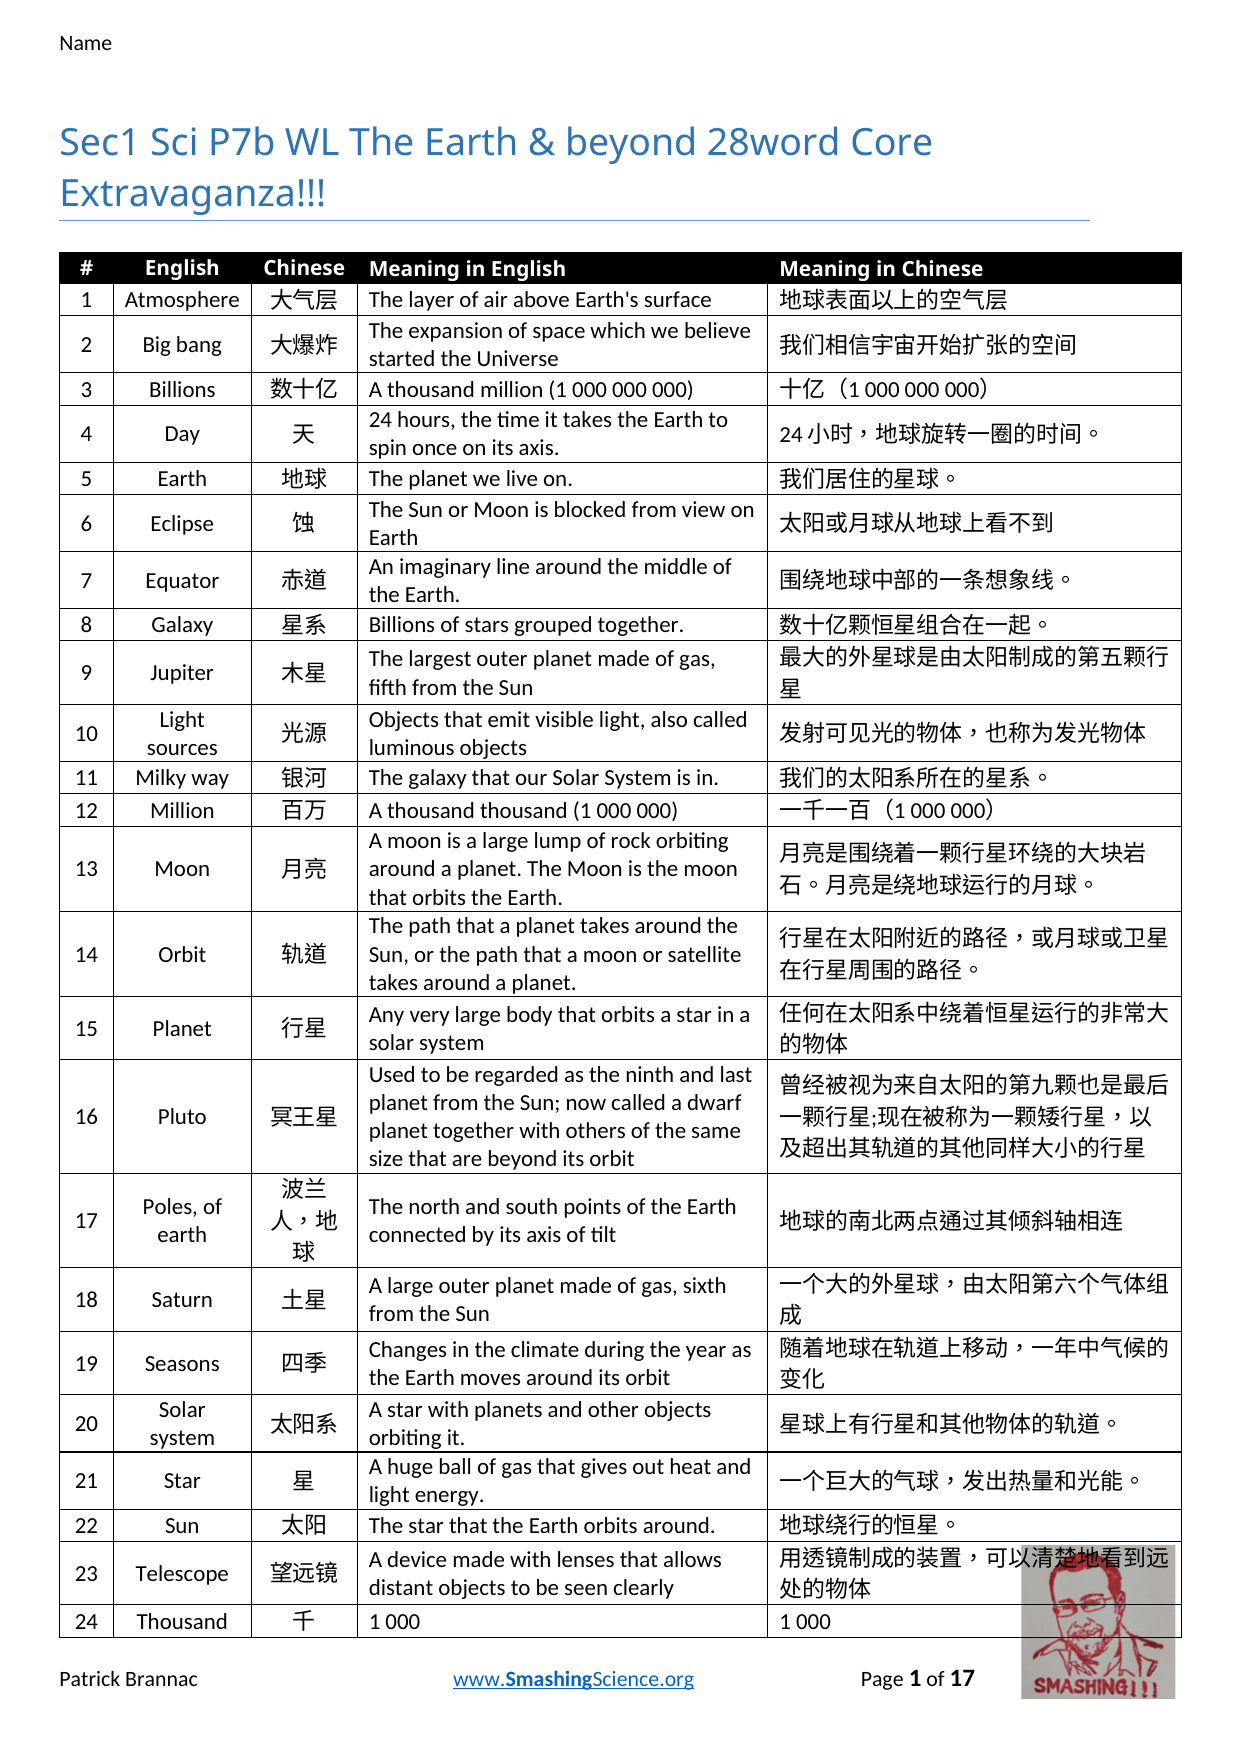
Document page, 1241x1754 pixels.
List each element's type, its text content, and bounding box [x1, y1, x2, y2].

table_cell 我们相信宇宙开始扩张的空间 [768, 316, 1181, 372]
table_cell A huge ball of gas that gives out heat and light energy. [358, 1453, 767, 1508]
table_cell 大气层 [252, 284, 357, 315]
table_cell 大爆炸 [252, 316, 357, 372]
table_cell Any very large body that orbits a star in a solar system [358, 997, 767, 1059]
table_cell Saturn [114, 1268, 251, 1331]
table_cell 23 [60, 1542, 113, 1604]
table_cell The planet we live on. [358, 463, 767, 494]
table_cell 轨道 [252, 912, 357, 996]
table_cell 曾经被视为来自太阳的第九颗也是最后一颗行星;现在被称为一颗矮行星，以及超出其轨道的其他同样大小的行星 [768, 1060, 1181, 1172]
table_cell 随着地球在轨道上移动，一年中气候的变化 [768, 1332, 1181, 1394]
table_cell Earth [114, 463, 251, 494]
table_cell 一千一百（1 000 000） [768, 794, 1181, 826]
table_cell Big bang [114, 316, 251, 372]
table_cell 天 [252, 406, 357, 462]
table_cell 地球绕行的恒星。 [768, 1510, 1181, 1541]
table_cell Jupiter [114, 641, 251, 704]
table_cell 16 [60, 1060, 113, 1172]
table_cell 冥王星 [252, 1060, 357, 1172]
table_cell 行星 [252, 997, 357, 1059]
table_cell An imaginary line around the middle of the Earth. [358, 552, 767, 608]
table_cell 14 [60, 912, 113, 996]
table_cell A thousand million (1 000 000 000) [358, 373, 767, 404]
table_cell 用透镜制成的装置，可以清楚地看到远处的物体 [768, 1542, 1181, 1604]
table_cell 24 hours, the time it takes the Earth to spin once on its axis. [358, 406, 767, 462]
table_cell 18 [60, 1268, 113, 1331]
table_cell The path that a planet takes around the Sun, or the path that a moon or satellite takes around a planet. [358, 912, 767, 996]
table_cell The galaxy that our Solar System is in. [358, 762, 767, 793]
table_cell 太阳 [252, 1510, 357, 1541]
table_header English [114, 253, 251, 283]
table_header Meaning in English [358, 253, 767, 283]
table_cell 最大的外星球是由太阳制成的第五颗行星 [768, 641, 1181, 704]
table_cell 2 [60, 316, 113, 372]
table_cell 7 [60, 552, 113, 608]
table_cell 17 [60, 1174, 113, 1267]
table_cell A device made with lenses that allows distant objects to be seen clearly [358, 1542, 767, 1604]
table_cell The star that the Earth orbits around. [358, 1510, 767, 1541]
table_cell Milky way [114, 762, 251, 793]
table_cell 1 000 [768, 1605, 1181, 1637]
table_cell 星 [252, 1453, 357, 1508]
table_cell Atmosphere [114, 284, 251, 315]
table_cell Star [114, 1453, 251, 1508]
table_cell 千 [252, 1605, 357, 1637]
table_cell 22 [60, 1510, 113, 1541]
table_cell 13 [60, 827, 113, 911]
table_cell 数十亿颗恒星组合在一起。 [768, 609, 1181, 640]
table_cell 9 [60, 641, 113, 704]
table_cell Billions [114, 373, 251, 404]
table_cell A thousand thousand (1 000 000) [358, 794, 767, 826]
table_cell 银河 [252, 762, 357, 793]
table_cell Day [114, 406, 251, 462]
table_cell Solar system [114, 1395, 251, 1451]
table_cell 10 [60, 705, 113, 761]
table_cell 月亮 [252, 827, 357, 911]
table_cell Billions of stars grouped together. [358, 609, 767, 640]
table_cell 任何在太阳系中绕着恒星运行的非常大的物体 [768, 997, 1181, 1059]
table_header # [60, 253, 113, 283]
table_cell 19 [60, 1332, 113, 1394]
table_cell 地球的南北两点通过其倾斜轴相连 [768, 1174, 1181, 1267]
table_cell Pluto [114, 1060, 251, 1172]
table_cell The north and south points of the Earth connected by its axis of tilt [358, 1174, 767, 1267]
table_cell 发射可见光的物体，也称为发光物体 [768, 705, 1181, 761]
table_cell Million [114, 794, 251, 826]
table_cell The layer of air above Earth's surface [358, 284, 767, 315]
table_cell 波兰人，地球 [252, 1174, 357, 1267]
table_cell The Sun or Moon is blocked from view on Earth [358, 495, 767, 551]
table_cell 我们的太阳系所在的星系。 [768, 762, 1181, 793]
table_cell Sun [114, 1510, 251, 1541]
table_cell Poles, of earth [114, 1174, 251, 1267]
table_cell 星系 [252, 609, 357, 640]
table_cell 太阳或月球从地球上看不到 [768, 495, 1181, 551]
table_cell 地球 [252, 463, 357, 494]
table_cell The largest outer planet made of gas, fifth from the Sun [358, 641, 767, 704]
table_cell 1 000 [358, 1605, 767, 1637]
table_cell 百万 [252, 794, 357, 826]
table_cell 地球表面以上的空气层 [768, 284, 1181, 315]
table_cell 4 [60, 406, 113, 462]
table_cell 土星 [252, 1268, 357, 1331]
table_cell 24 [60, 1605, 113, 1637]
table_cell 20 [60, 1395, 113, 1451]
table_cell 5 [60, 463, 113, 494]
table_cell 光源 [252, 705, 357, 761]
table_cell 行星在太阳附近的路径，或月球或卫星在行星周围的路径。 [768, 912, 1181, 996]
table_cell A moon is a large lump of rock orbiting around a planet. The Moon is the moon that orbits the Earth. [358, 827, 767, 911]
subtitle Sec1 Sci P7b WL The Earth & beyond 28word Core Extravaganza!!! [59, 116, 1090, 220]
table_cell 围绕地球中部的一条想象线。 [768, 552, 1181, 608]
table_cell Eclipse [114, 495, 251, 551]
table_cell Telescope [114, 1542, 251, 1604]
table_cell 12 [60, 794, 113, 826]
table_cell A star with planets and other objects orbiting it. [358, 1395, 767, 1451]
table_cell 星球上有行星和其他物体的轨道。 [768, 1395, 1181, 1451]
table_cell 四季 [252, 1332, 357, 1394]
table_header Meaning in Chinese [768, 253, 1181, 283]
table_cell 6 [60, 495, 113, 551]
picture [1021, 1638, 1176, 1699]
table_cell 11 [60, 762, 113, 793]
table_cell 蚀 [252, 495, 357, 551]
table_cell Changes in the climate during the year as the Earth moves around its orbit [358, 1332, 767, 1394]
table_cell 一个巨大的气球，发出热量和光能。 [768, 1453, 1181, 1508]
table_cell The expansion of space which we believe started the Universe [358, 316, 767, 372]
table_cell Galaxy [114, 609, 251, 640]
table_cell 3 [60, 373, 113, 404]
table_cell A large outer planet made of gas, sixth from the Sun [358, 1268, 767, 1331]
table_cell 24小时，地球旋转一圈的时间。 [768, 406, 1181, 462]
table_cell 8 [60, 609, 113, 640]
table_cell 1 [60, 284, 113, 315]
table_cell 十亿（1 000 000 000） [768, 373, 1181, 404]
table_cell 赤道 [252, 552, 357, 608]
table_cell Moon [114, 827, 251, 911]
table_cell Equator [114, 552, 251, 608]
table_cell 21 [60, 1453, 113, 1508]
table_cell Planet [114, 997, 251, 1059]
table_cell 月亮是围绕着一颗行星环绕的大块岩石。月亮是绕地球运行的月球。 [768, 827, 1181, 911]
table_cell 15 [60, 997, 113, 1059]
table_cell 我们居住的星球。 [768, 463, 1181, 494]
table_cell Seasons [114, 1332, 251, 1394]
table_cell Objects that emit visible light, also called luminous objects [358, 705, 767, 761]
table_cell 数十亿 [252, 373, 357, 404]
table_cell Light sources [114, 705, 251, 761]
table_cell 望远镜 [252, 1542, 357, 1604]
table_cell Orbit [114, 912, 251, 996]
table_cell Thousand [114, 1605, 251, 1637]
table_cell 太阳系 [252, 1395, 357, 1451]
table_header Chinese [252, 253, 357, 283]
table_cell 木星 [252, 641, 357, 704]
table_cell Used to be regarded as the ninth and last planet from the Sun; now called a dwarf planet together with others of the same size that are beyond its orbit [358, 1060, 767, 1172]
table_cell 一个大的外星球，由太阳第六个气体组成 [768, 1268, 1181, 1331]
